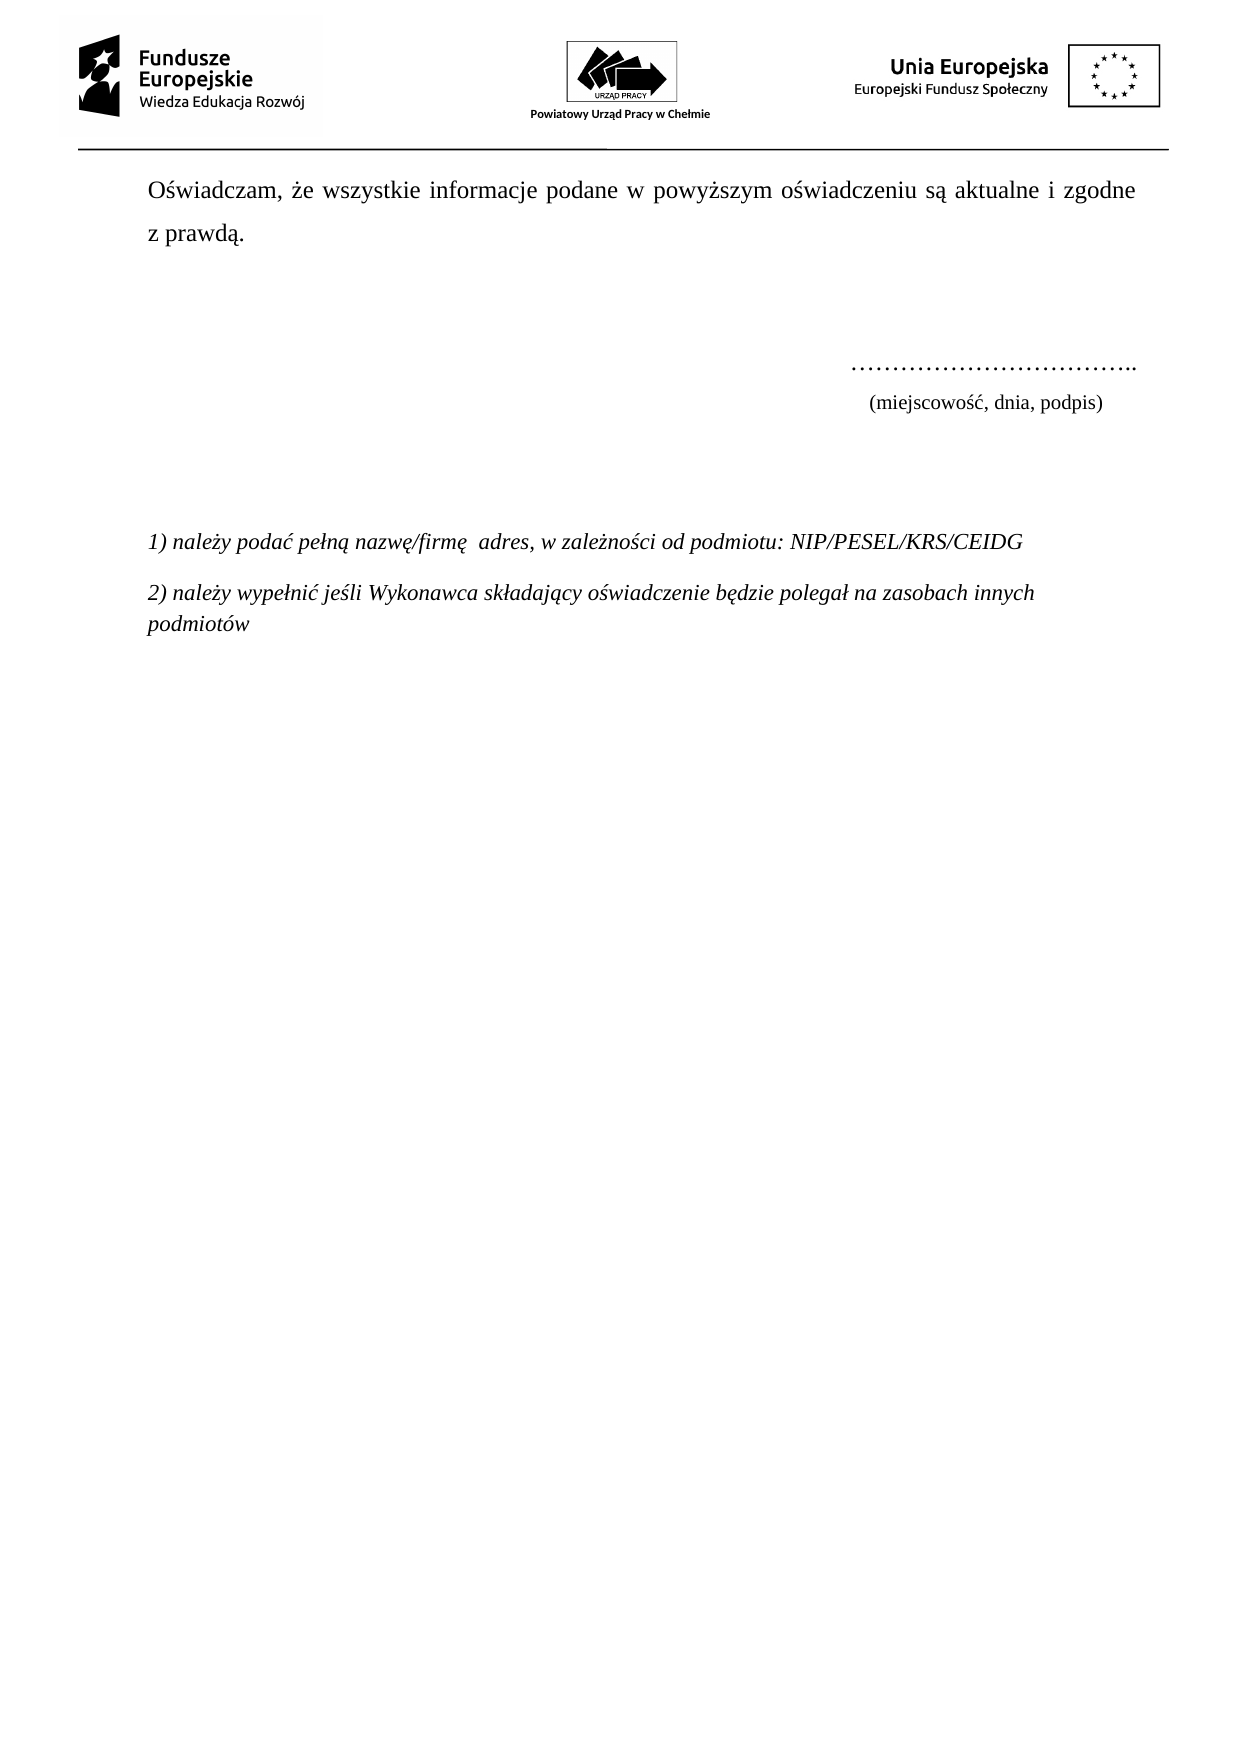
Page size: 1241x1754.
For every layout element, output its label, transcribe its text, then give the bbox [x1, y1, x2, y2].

text Oświadczam, że wszystkie informacje podane w powyższym oświadczeniu są aktualne i zgodne z prawdą. [148, 175, 1137, 247]
picture [833, 23, 1180, 113]
text …………………………….. [148, 347, 1137, 376]
picture [59, 15, 324, 137]
text 2) należy wypełnić jeśli Wykonawca składający oświadczenie będzie polegał na zasobach innych podmiotów [148, 579, 1137, 636]
text 1) należy podać pełną nazwę/firmę adres, w zależności od podmiotu: NIP/PESEL/KRS/CEIDG [148, 528, 1137, 555]
text (miejscowość, dnia, podpis) [148, 390, 1137, 414]
